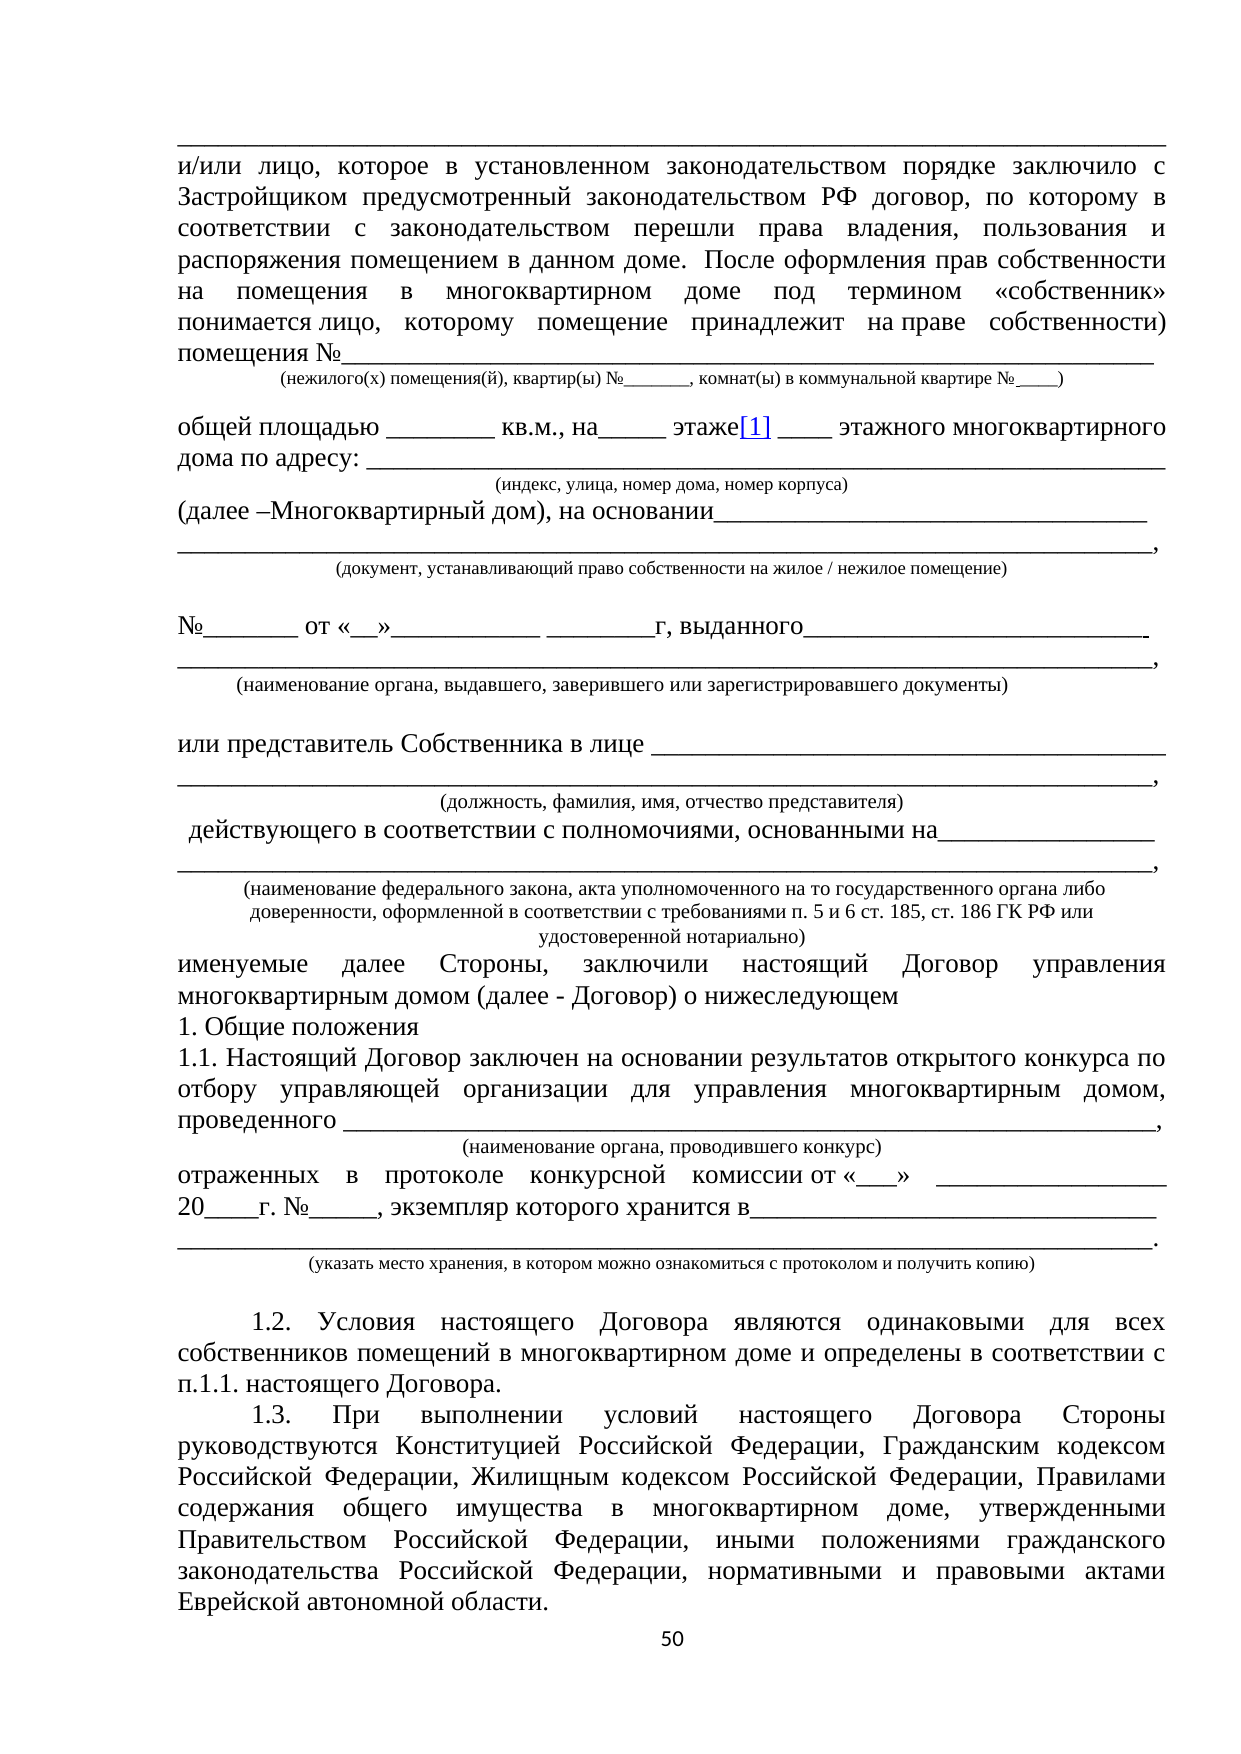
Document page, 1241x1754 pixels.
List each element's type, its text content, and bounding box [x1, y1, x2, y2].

text (индекс, улица, номер дома, номер корпуса) [177, 473, 1167, 494]
text (наименование органа, проводившего конкурс) [177, 1134, 1167, 1158]
text (далее –Многоквартирный дом), на основании________________________________ ________________________________________________________________________, [177, 494, 1167, 557]
text №_______ от «__»___________ ________г, выданного_________________________ ________________________________________________________________________, [177, 609, 1167, 672]
text 1.2. Условия настоящего Договора являются одинаковыми для всех собственников помещений в многоквартирном доме и определены в соответствии с п.1.1. настоящего Договора. [177, 1305, 1167, 1398]
text (должность, фамилия, имя, отчество представителя) [177, 789, 1167, 813]
text 1.1. Настоящий Договор заключен на основании результатов открытого конкурса по отбору управляющей организации для управления многоквартирным домом, проведенного ____________________________________________________________, [177, 1041, 1167, 1134]
text (наименование органа, выдавшего, заверившего или зарегистрировавшего документы) [236, 672, 1107, 696]
text или представитель Собственника в лице ______________________________________ ________________________________________________________________________, [177, 727, 1167, 789]
text (документ, устанавливающий право собственности на жилое / нежилое помещение) [177, 557, 1167, 578]
text отраженных в протоколе конкурсной комиссии от «___» _________________ 20____г. №_____, экземпляр которого хранится в______________________________ [177, 1158, 1167, 1221]
text (указать место хранения, в котором можно ознакомиться с протоколом и получить копию) [177, 1252, 1167, 1273]
text 1. Общие положения [177, 1010, 1167, 1041]
text общей площадью ________ кв.м., на_____ этаже[1] ____ этажного многоквартирного дома по адресу: ___________________________________________________________ [177, 410, 1167, 473]
text именуемые далее Стороны, заключили настоящий Договор управления многоквартирным домом (далее - Договор) о нижеследующем [177, 948, 1167, 1010]
text 1.3. При выполнении условий настоящего Договора Стороны руководствуются Конституцией Российской Федерации, Гражданским кодексом Российской Федерации, Жилищным кодексом Российской Федерации, Правилами содержания общего имущества в многоквартирном доме, утвержденными Правительством Российской Федерации, иными положениями гражданского законодательства Российской Федерации, нормативными и правовыми актами Еврейской автономной области. [177, 1398, 1167, 1616]
text _________________________________________________________________________ и/или лицо, которое в установленном законодательством порядке заключило с Застройщиком предусмотренный законодательством РФ договор, по которому в соответствии с законодательством перешли права владения, пользования и распоряжения помещением в данном доме. После оформления прав собственности на помещения в многоквартирном доме под термином «собственник» понимается лицо, которому помещение принадлежит на праве собственности) помещения №____________________________________________________________ [177, 118, 1167, 367]
text ________________________________________________________________________. [177, 1221, 1167, 1252]
text (нежилого(х) помещения(й), квартир(ы) №_______, комнат(ы) в коммунальной квартире № ____) [177, 367, 1167, 389]
text действующего в соответствии с полномочиями, основанными на________________ ________________________________________________________________________, (наименование федерального закона, акта уполномоченного на то государственного органа либо доверенности, оформленной в соответствии с требованиями п. 5 и 6 ст. 185, ст. 186 ГК РФ или удостоверенной нотариально) [177, 813, 1167, 948]
